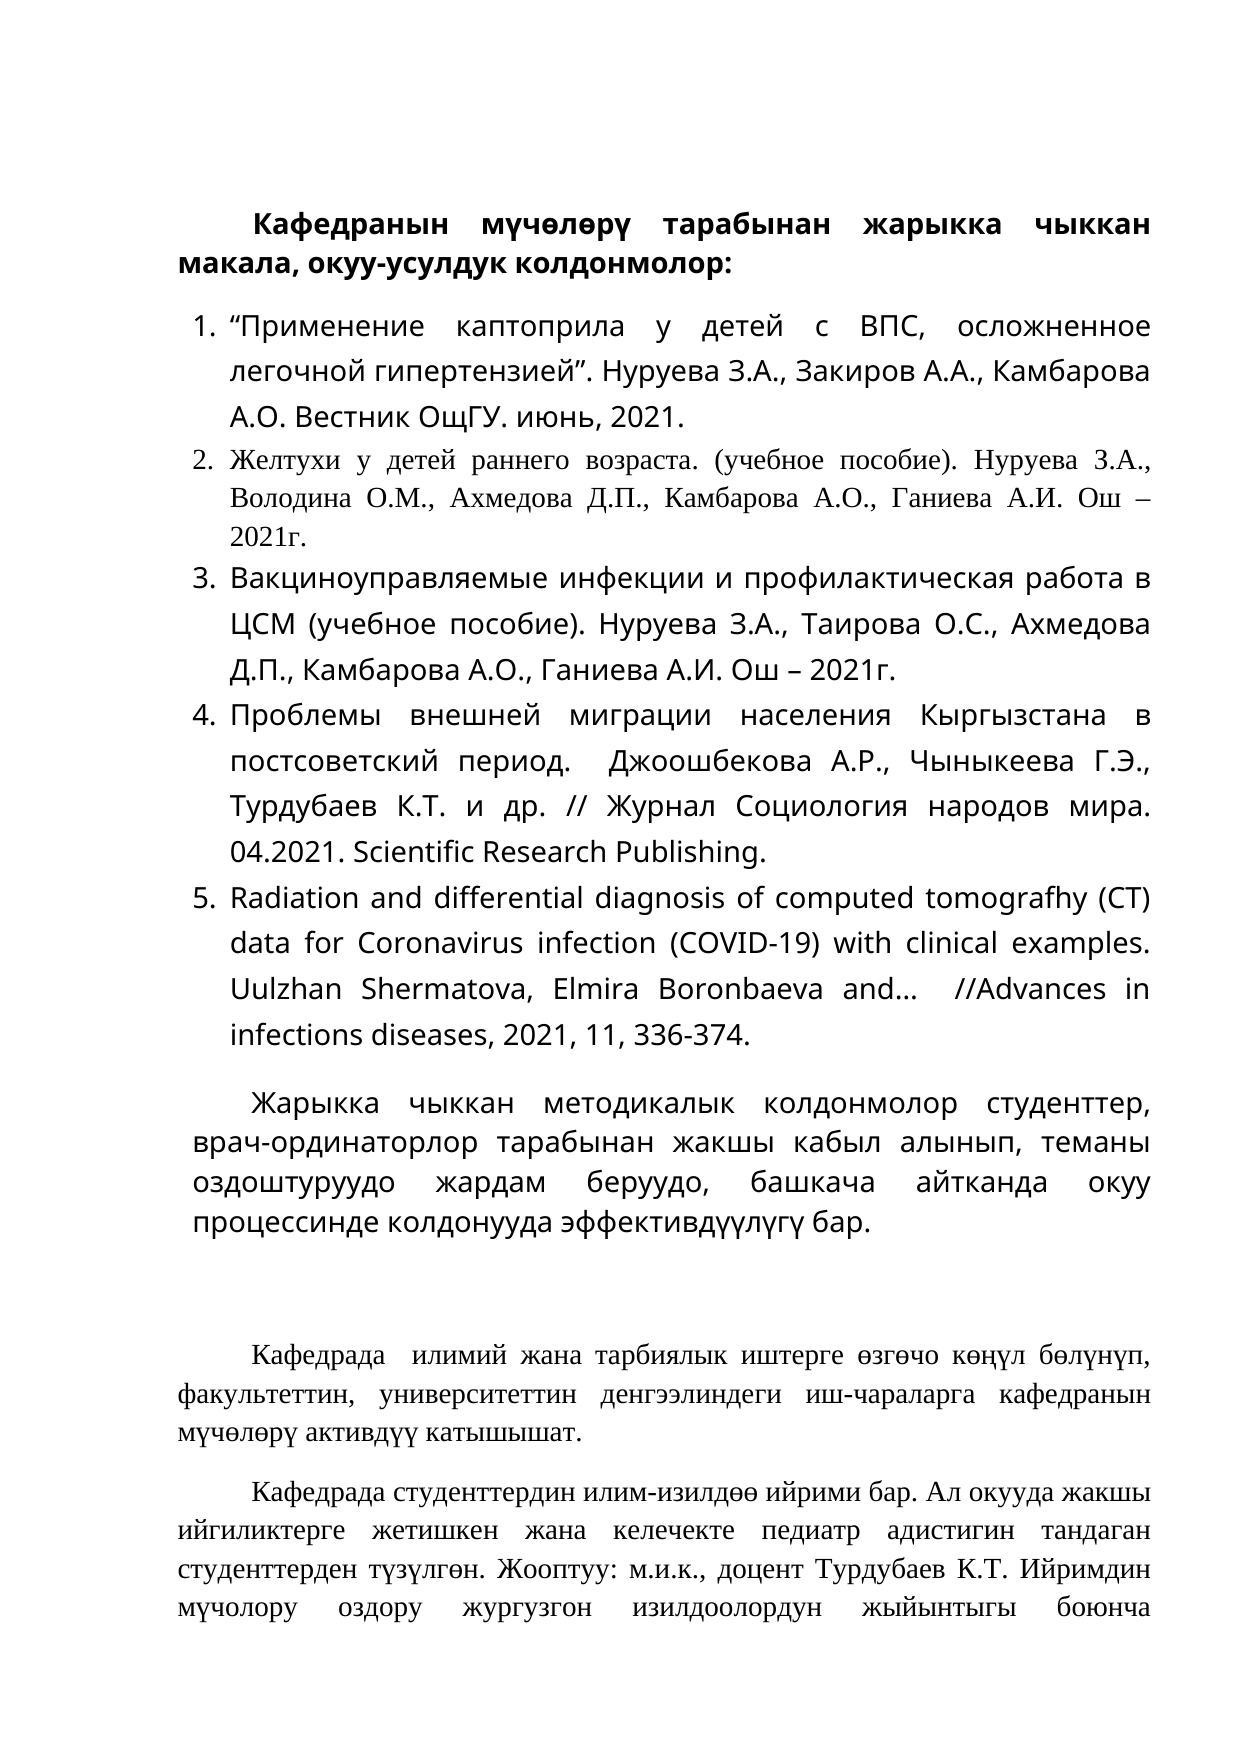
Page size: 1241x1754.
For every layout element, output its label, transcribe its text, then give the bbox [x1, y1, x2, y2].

list Проблемы внешней миграции населения Кыргызстана в постсоветский период. Джоошбекова А.Р., Чыныкеева Г.Э., Турдубаев К.Т. и др. // Журнал Социология народов мира. 04.2021. Scientific Research Publishing. [192, 694, 1152, 871]
list Желтухи у детей раннего возраста. (учебное пособие). Нуруева З.А., Володина О.М., Ахмедова Д.П., Камбарова А.О., Ганиева А.И. Ош – 2021г. [192, 442, 1152, 552]
list Вакциноуправляемые инфекции и профилактическая работа в ЦСМ (учебное пособие). Нуруева З.А., Таирова О.С., Ахмедова Д.П., Камбарова А.О., Ганиева А.И. Ош – 2021г. [192, 557, 1152, 688]
list “Применение каптоприла у детей с ВПС, осложненное легочной гипертензией”. Нуруева З.А., Закиров А.А., Камбарова А.О. Вестник ОщГУ. июнь, 2021. [192, 305, 1152, 436]
text Кафедрада илимий жана тарбиялык иштерге өзгөчо көңүл бөлүнүп, факультеттин, университеттин денгээлиндеги иш-чараларга кафедранын мүчөлөрү активдүү катышышат. [177, 1337, 1152, 1448]
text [177, 1474, 1152, 1623]
text Жарыкка чыккан методикалык колдонмолор студенттер, врач-ординаторлор тарабынан жакшы кабыл алынып, теманы оздоштуруудо жардам беруудо, башкача айтканда окуу процессинде колдонууда эффективдүүлүгү бар. [192, 1082, 1152, 1241]
text Кафедранын мүчөлөрү тарабынан жарыкка чыккан макала, окуу-усулдук колдонмолор: [177, 203, 1152, 282]
list Radiation and differential diagnosis of computed tomografhy (CT) data for Coronavirus infection (COVID-19) with clinical examples. Uulzhan Shermatova, Elmira Boronbaeva and… //Advances in infections diseases, 2021, 11, 336-374. [192, 877, 1152, 1053]
